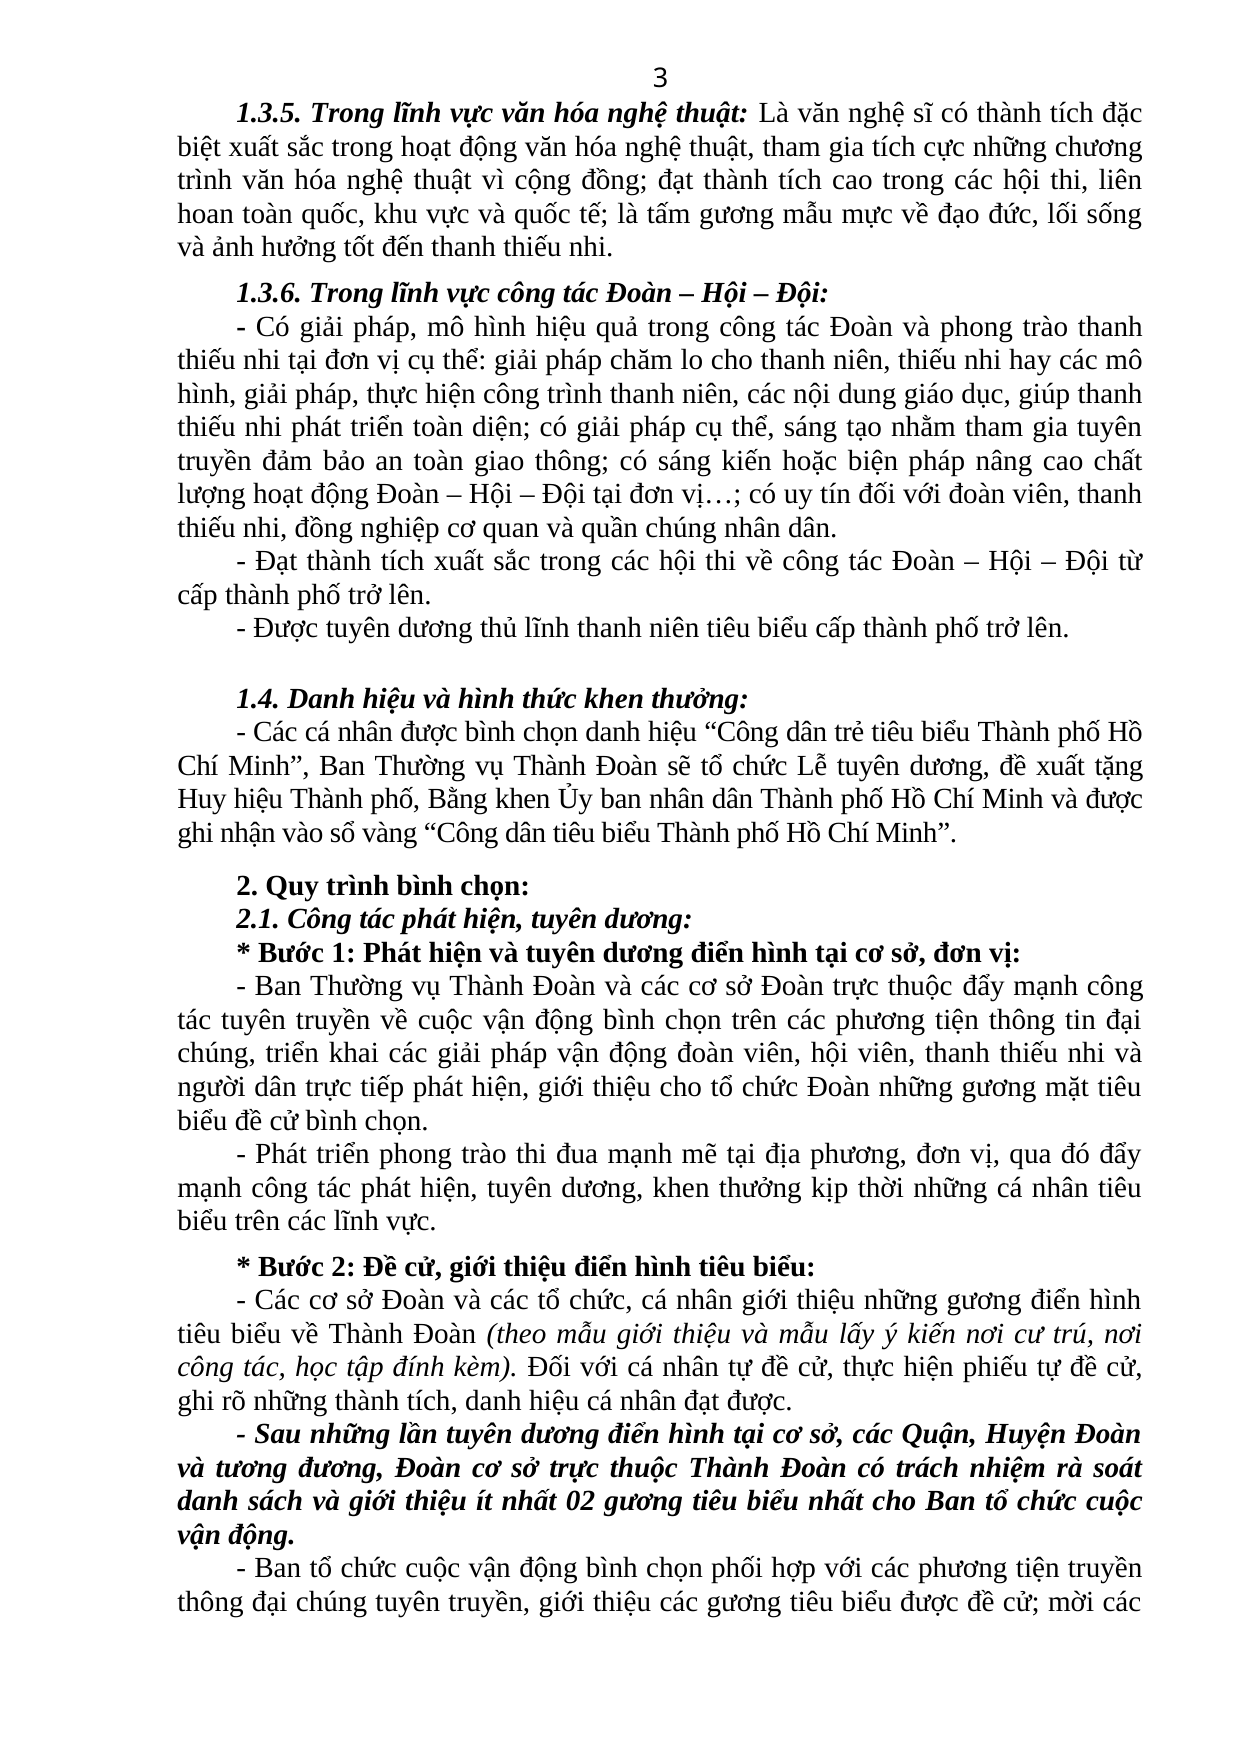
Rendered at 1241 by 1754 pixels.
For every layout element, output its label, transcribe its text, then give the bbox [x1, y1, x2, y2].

text 1.3.5. Trong lĩnh vực văn hóa nghệ thuật: Là văn nghệ sĩ có thành tích đặc biệt xuất sắc trong hoạt động văn hóa nghệ thuật, tham gia tích cực những chương trình văn hóa nghệ thuật vì cộng đồng; đạt thành tích cao trong các hội thi, liên hoan toàn quốc, khu vực và quốc tế; là tấm gương mẫu mực về đạo đức, lối sống và ảnh hưởng tốt đến thanh thiếu nhi. [177, 95, 1144, 263]
text 2.1. Công tác phát hiện, tuyên dương: [177, 901, 1144, 935]
text 1.4. Danh hiệu và hình thức khen thưởng: [177, 681, 1144, 714]
text - Đạt thành tích xuất sắc trong các hội thi về công tác Đoàn – Hội – Đội từ cấp thành phố trở lên. [177, 543, 1144, 611]
text - Có giải pháp, mô hình hiệu quả trong công tác Đoàn và phong trào thanh thiếu nhi tại đơn vị cụ thể: giải pháp chăm lo cho thanh niên, thiếu nhi hay các mô hình, giải pháp, thực hiện công trình thanh niên, các nội dung giáo dục, giúp thanh thiếu nhi phát triển toàn diện; có giải pháp cụ thể, sáng tạo nhằm tham gia tuyên truyền đảm bảo an toàn giao thông; có sáng kiến hoặc biện pháp nâng cao chất lượng hoạt động Đoàn – Hội – Đội tại đơn vị…; có uy tín đối với đoàn viên, thanh thiếu nhi, đồng nghiệp cơ quan và quần chúng nhân dân. [177, 309, 1144, 543]
text - Các cá nhân được bình chọn danh hiệu “Công dân trẻ tiêu biểu Thành phố Hồ Chí Minh”, Ban Thường vụ Thành Đoàn sẽ tổ chức Lễ tuyên dương, đề xuất tặng Huy hiệu Thành phố, Bằng khen Ủy ban nhân dân Thành phố Hồ Chí Minh và được ghi nhận vào sổ vàng “Công dân tiêu biểu Thành phố Hồ Chí Minh”. [177, 714, 1144, 849]
text - Phát triển phong trào thi đua mạnh mẽ tại địa phương, đơn vị, qua đó đẩy mạnh công tác phát hiện, tuyên dương, khen thưởng kịp thời những cá nhân tiêu biểu trên các lĩnh vực. [177, 1136, 1144, 1237]
text - Sau những lần tuyên dương điển hình tại cơ sở, các Quận, Huyện Đoàn và tương đương, Đoàn cơ sở trực thuộc Thành Đoàn có trách nhiệm rà soát danh sách và giới thiệu ít nhất 02 gương tiêu biểu nhất cho Ban tổ chức cuộc vận động. [177, 1416, 1144, 1551]
text - Các cơ sở Đoàn và các tổ chức, cá nhân giới thiệu những gương điển hình tiêu biểu về Thành Đoàn (theo mẫu giới thiệu và mẫu lấy ý kiến nơi cư trú, nơi công tác, học tập đính kèm). Đối với cá nhân tự đề cử, thực hiện phiếu tự đề cử, ghi rõ những thành tích, danh hiệu cá nhân đạt được. [177, 1282, 1144, 1416]
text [177, 1551, 1144, 1618]
text 1.3.6. Trong lĩnh vực công tác Đoàn – Hội – Đội: [177, 275, 1144, 309]
text * Bước 2: Đề cử, giới thiệu điển hình tiêu biểu: [177, 1249, 1144, 1282]
text 2. Quy trình bình chọn: [177, 868, 1144, 901]
text - Được tuyên dương thủ lĩnh thanh niên tiêu biểu cấp thành phố trở lên. [177, 611, 1144, 644]
text * Bước 1: Phát hiện và tuyên dương điển hình tại cơ sở, đơn vị: [177, 935, 1144, 968]
text - Ban Thường vụ Thành Đoàn và các cơ sở Đoàn trực thuộc đẩy mạnh công tác tuyên truyền về cuộc vận động bình chọn trên các phương tiện thông tin đại chúng, triển khai các giải pháp vận động đoàn viên, hội viên, thanh thiếu nhi và người dân trực tiếp phát hiện, giới thiệu cho tổ chức Đoàn những gương mặt tiêu biểu đề cử bình chọn. [177, 968, 1144, 1136]
